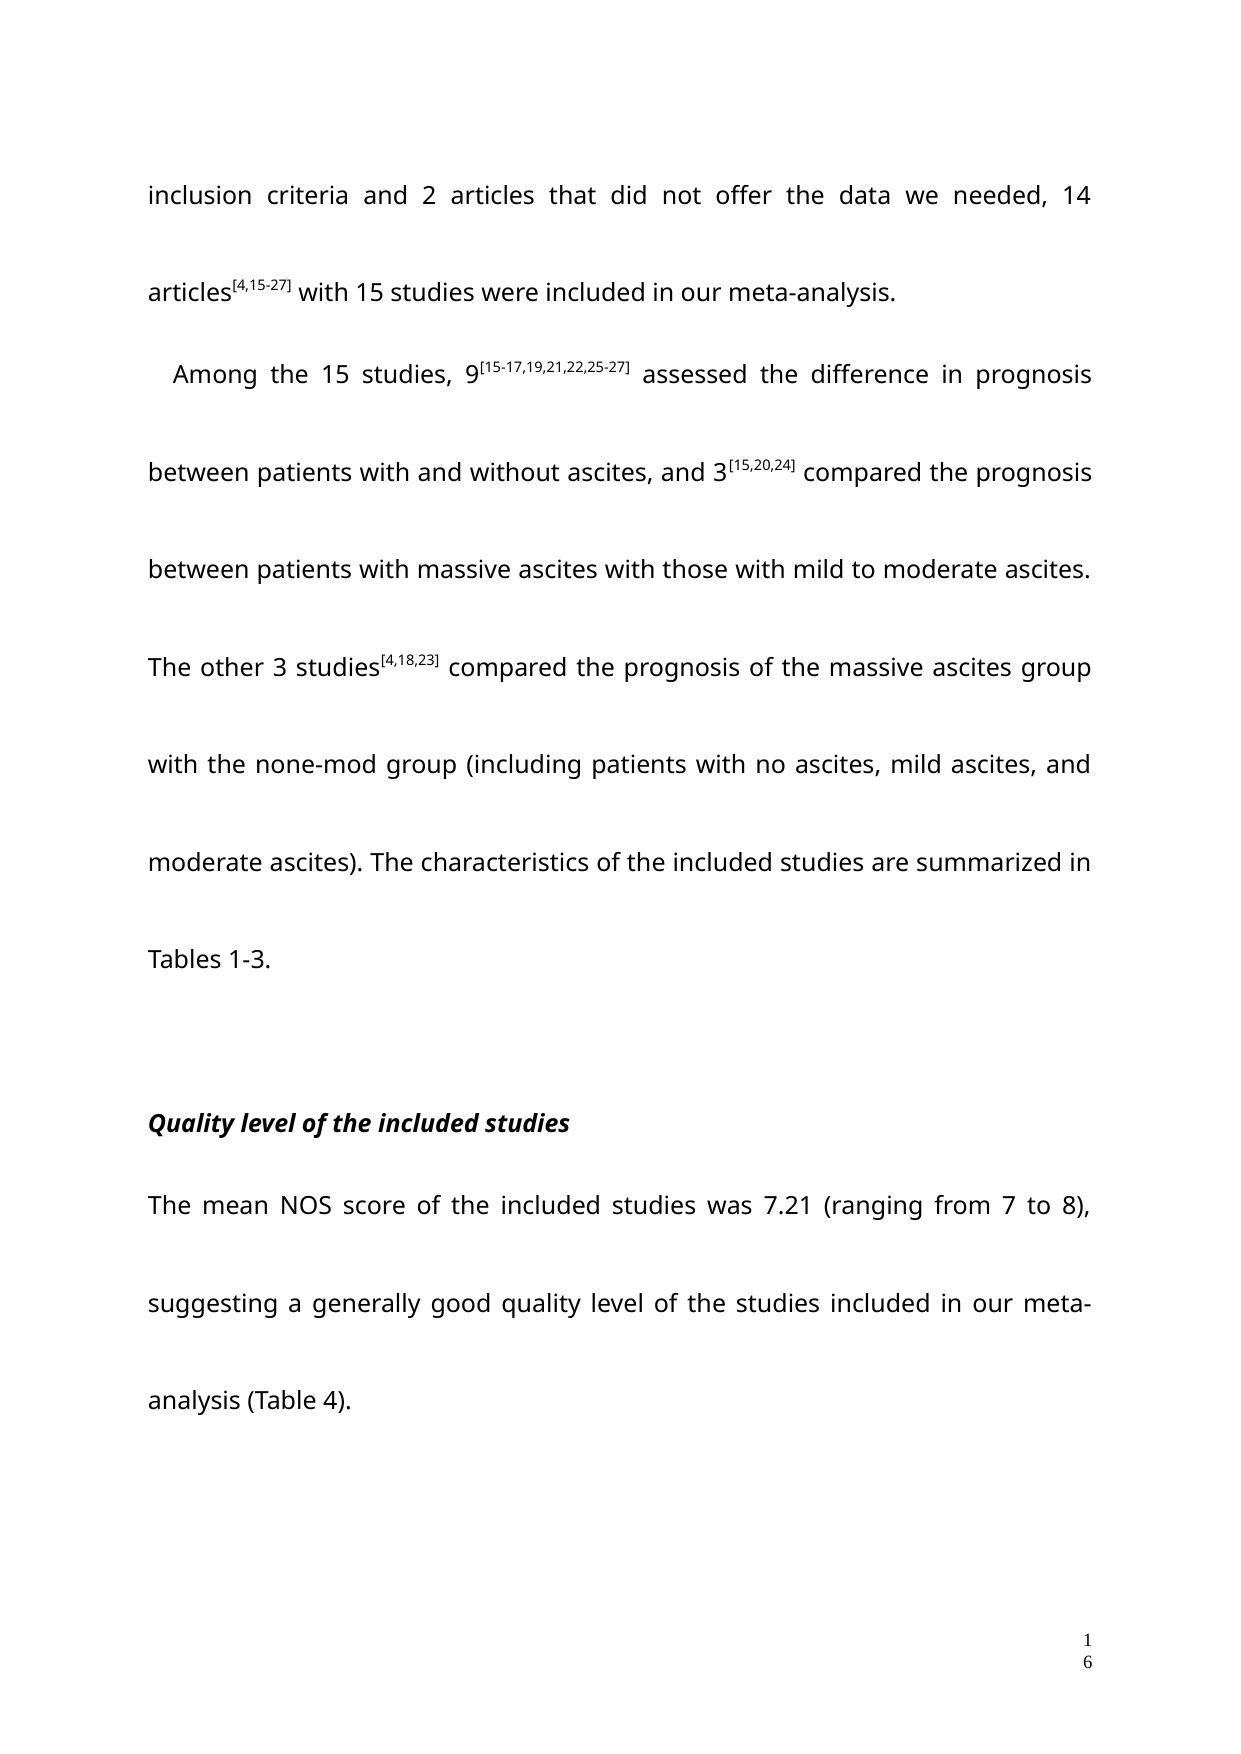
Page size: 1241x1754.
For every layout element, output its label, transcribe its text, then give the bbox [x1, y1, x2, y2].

text Among the 15 studies, 9[15-17,19,21,22,25-27] assessed the difference in prognosis between patients with and without ascites, and 3[15,20,24] compared the prognosis between patients with massive ascites with those with mild to moderate ascites. The other 3 studies[4,18,23] compared the prognosis of the massive ascites group with the none-mod group (including patients with no ascites, mild ascites, and moderate ascites). The characteristics of the included studies are summarized in Tables 1-3. [148, 341, 1092, 991]
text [148, 162, 1092, 324]
text Quality level of the included studies [148, 1090, 1092, 1155]
text The mean NOS score of the included studies was 7.21 (ranging from 7 to 8), suggesting a generally good quality level of the studies included in our meta-analysis (Table 4). [148, 1172, 1092, 1432]
